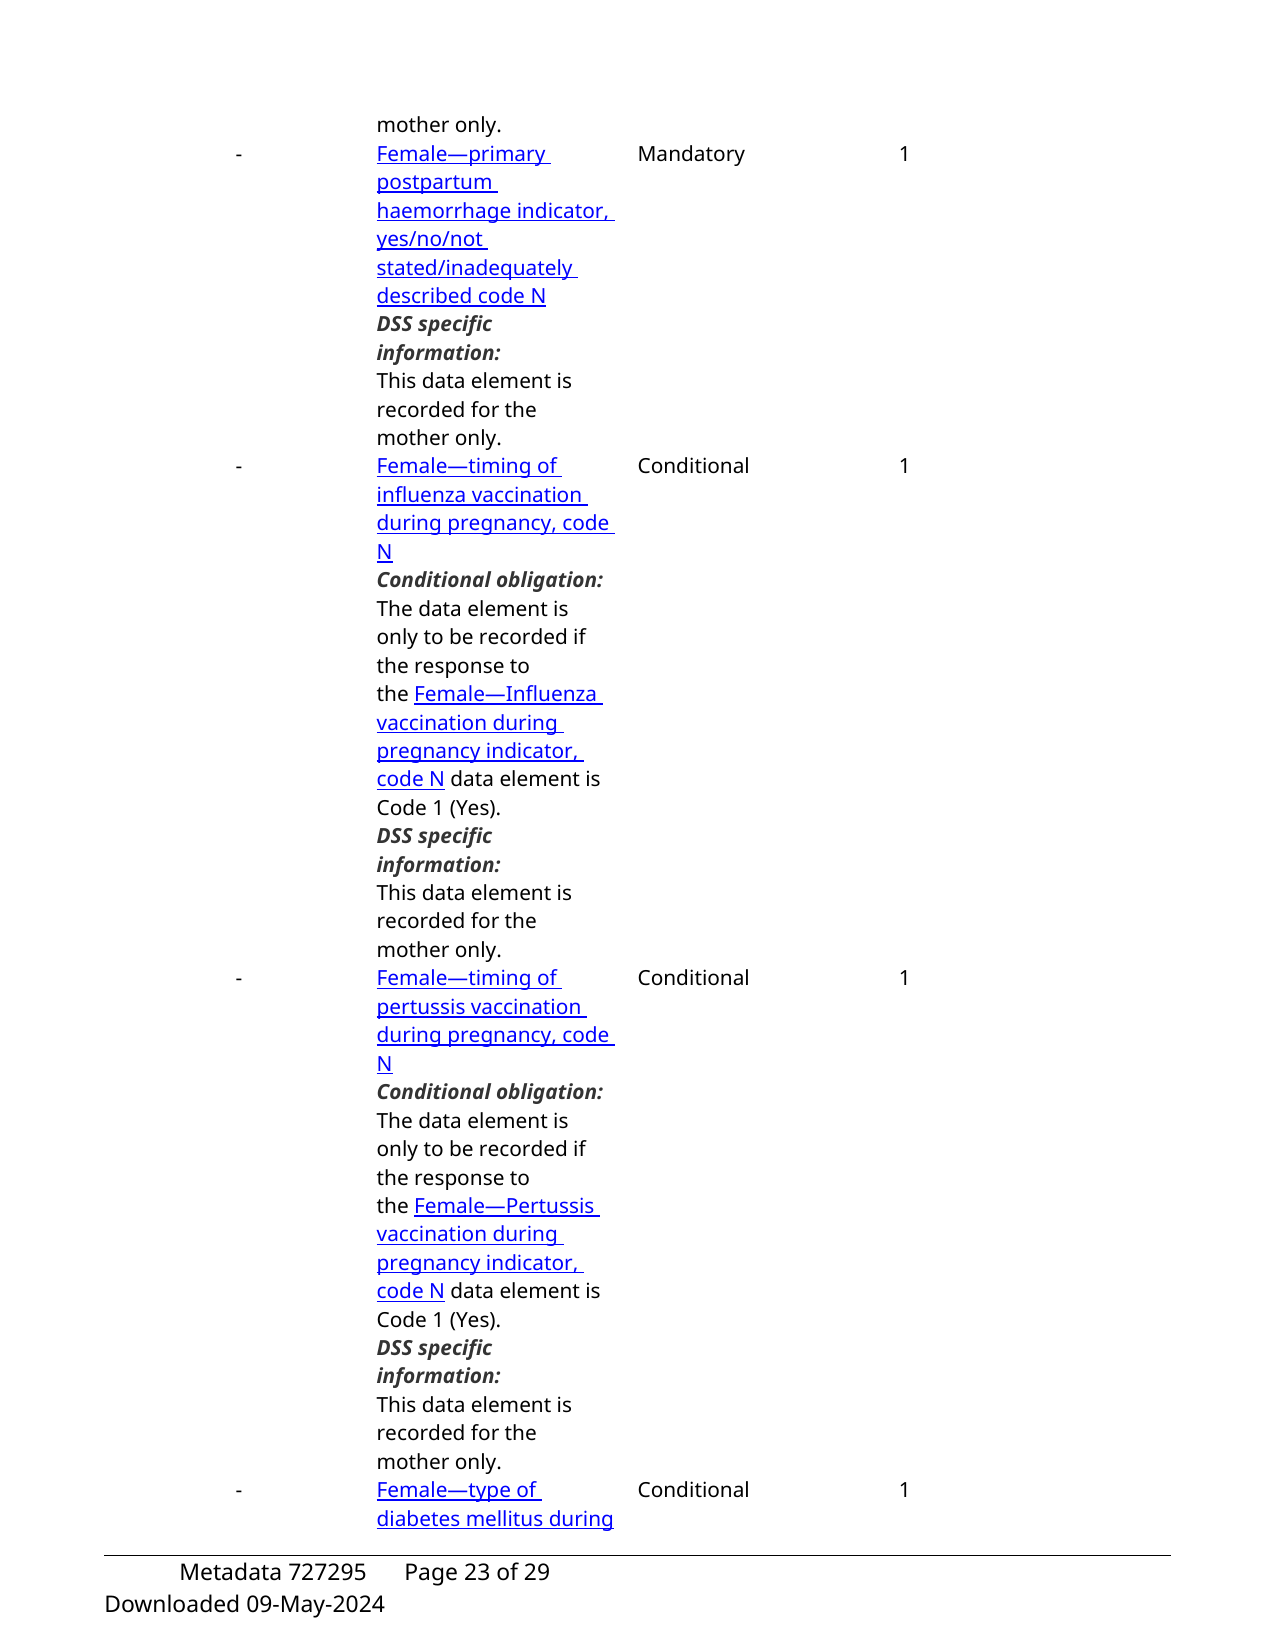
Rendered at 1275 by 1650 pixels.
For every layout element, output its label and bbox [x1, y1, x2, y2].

table_cell [93, 110, 1159, 1532]
